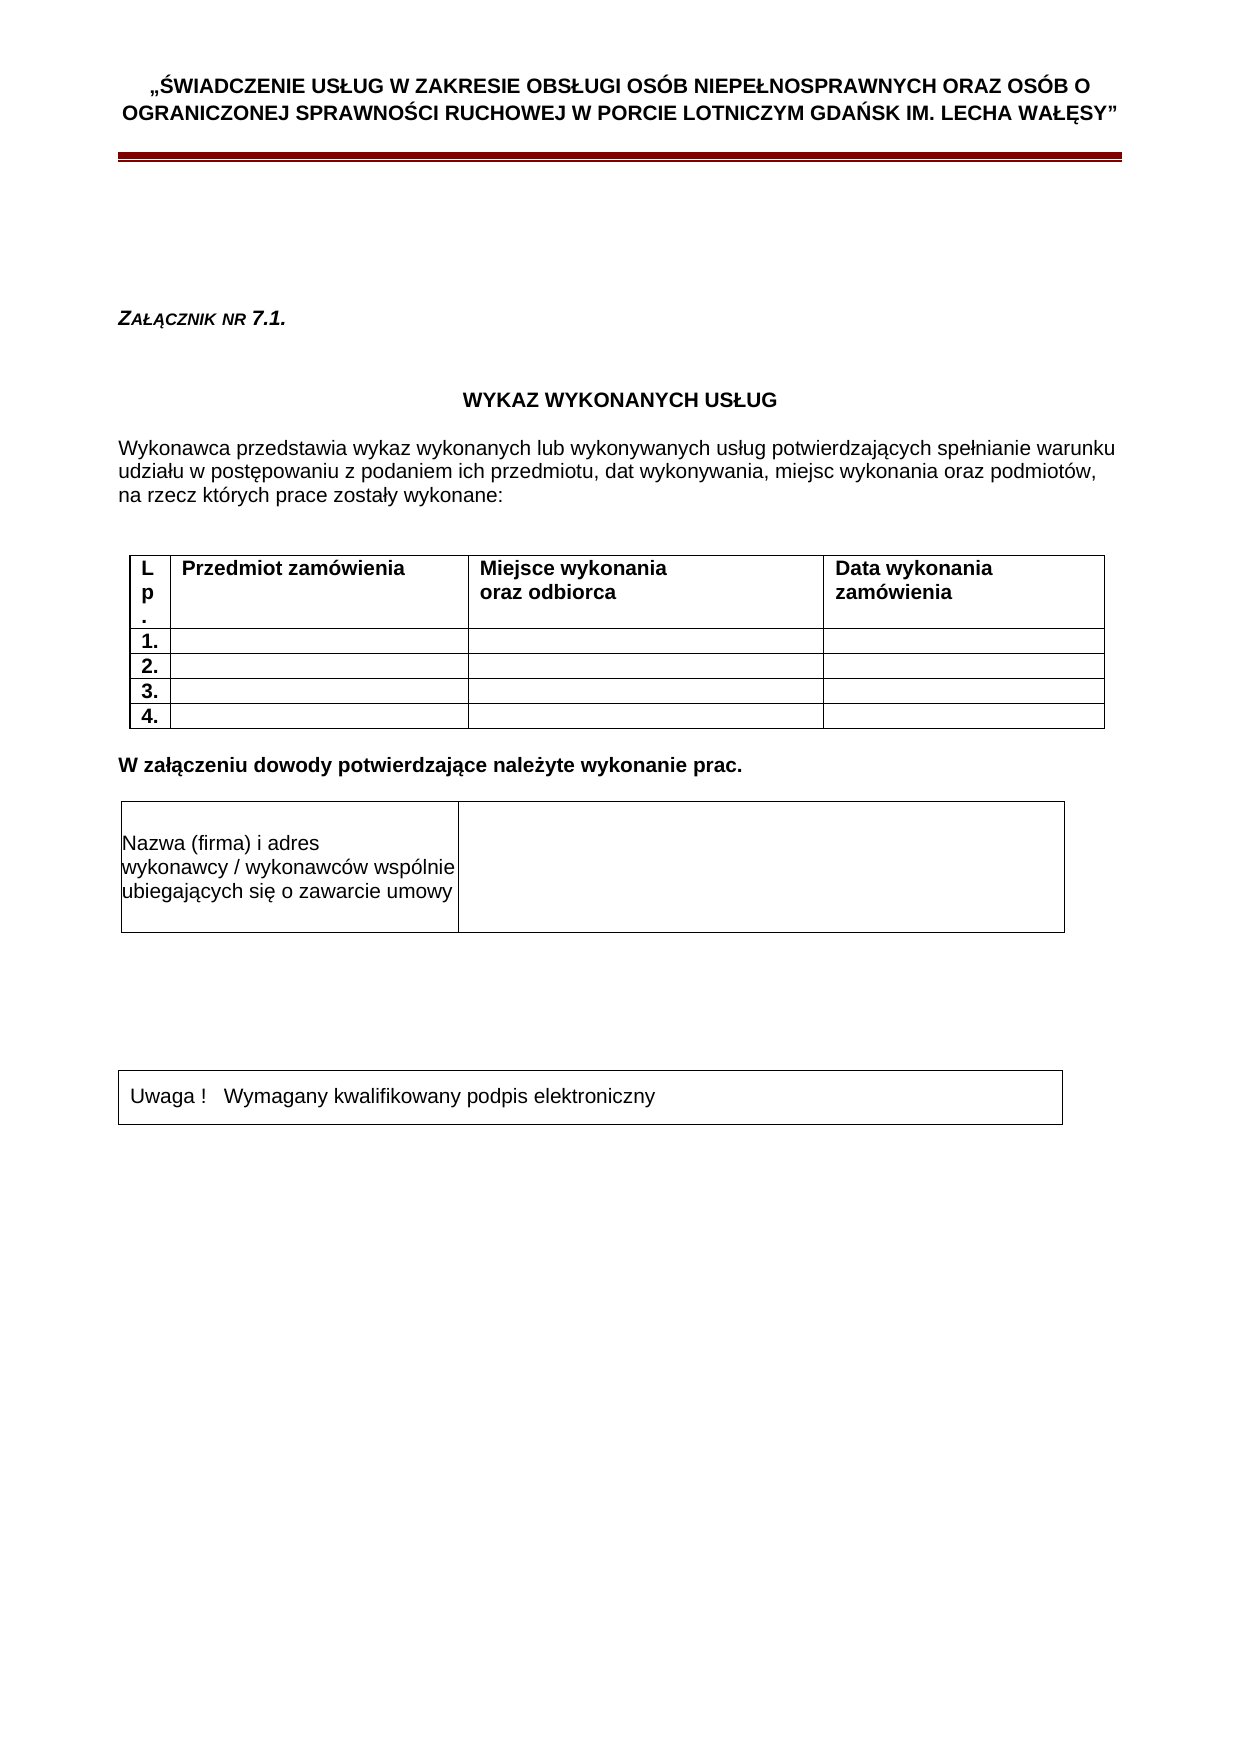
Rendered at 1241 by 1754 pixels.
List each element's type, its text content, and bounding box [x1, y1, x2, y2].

table_header Lp. [131, 556, 170, 628]
table_cell [171, 704, 468, 728]
table_header Data wykonania zamówienia [824, 556, 1104, 628]
table_cell [469, 629, 823, 653]
table_header Nazwa (firma) i adres wykonawcy / wykonawców wspólnie ubiegających się o zawarcie umowy [122, 802, 458, 932]
table_cell [824, 629, 1104, 653]
table_cell 4. [131, 704, 170, 728]
table_cell [824, 679, 1104, 703]
table_cell [469, 679, 823, 703]
table_header [459, 802, 1064, 932]
table_header Miejsce wykonania oraz odbiorca [469, 556, 823, 628]
text WYKAZ WYKONANYCH USŁUG [118, 387, 1122, 411]
table_cell [469, 654, 823, 678]
table_cell [171, 679, 468, 703]
table_header Przedmiot zamówienia [171, 556, 468, 628]
table_cell [469, 704, 823, 728]
table_cell [171, 654, 468, 678]
text Wykonawca przedstawia wykaz wykonanych lub wykonywanych usług potwierdzających spełnianie warunku udziału w postępowaniu z podaniem ich przedmiotu, dat wykonywania, miejsc wykonania oraz podmiotów, na rzecz których prace zostały wykonane: [118, 435, 1122, 507]
table_cell [824, 704, 1104, 728]
text W załączeniu dowody potwierdzające należyte wykonanie prac. [118, 753, 1122, 777]
table_cell 2. [131, 654, 170, 678]
table_header Uwaga ! Wymagany kwalifikowany podpis elektroniczny [119, 1071, 1062, 1124]
table_cell [171, 629, 468, 653]
text Załącznik nr 7.1. [118, 306, 1122, 329]
table_cell 3. [131, 679, 170, 703]
table_cell 1. [131, 629, 170, 653]
table_cell [824, 654, 1104, 678]
